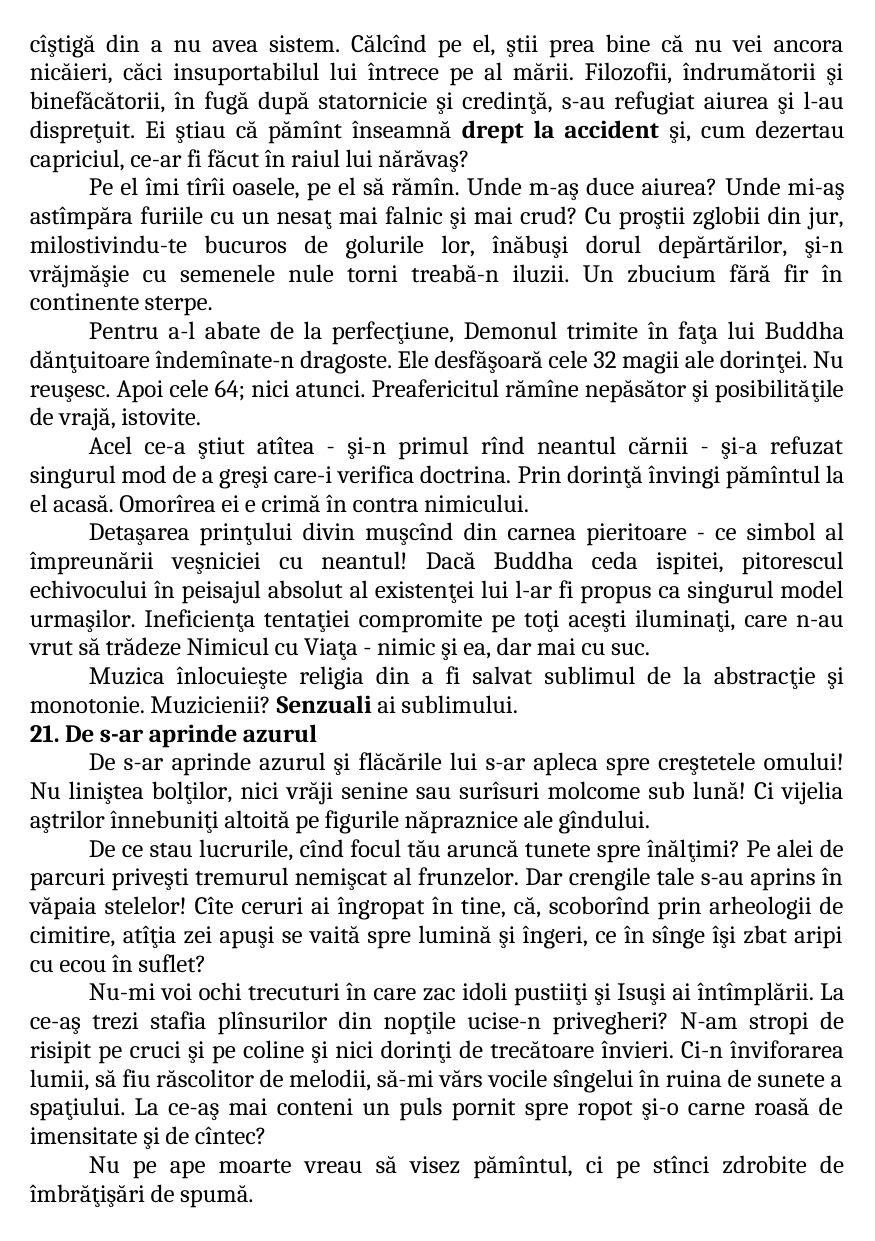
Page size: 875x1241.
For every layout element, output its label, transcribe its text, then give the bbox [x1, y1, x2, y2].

text De s-ar aprinde azurul şi flăcările lui s-ar apleca spre creştetele omului! Nu liniştea bolţilor, nici vrăji senine sau surîsuri molcome sub lună! Ci vijelia aştrilor înnebuniţi altoită pe figurile năpraznice ale gîndului. [29, 748, 844, 834]
text Muzica înlocuieşte religia din a fi salvat sublimul de la abstracţie şi monotonie. Muzicienii? Senzuali ai sublimului. [29, 662, 844, 719]
text Pentru a-l abate de la perfecţiune, Demonul trimite în faţa lui Buddha dănţuitoare îndemînate-n dragoste. Ele desfăşoară cele 32 magii ale dorinţei. Nu reuşesc. Apoi cele 64; nici atunci. Preafericitul rămîne nepăsător şi posibilităţile de vrajă, istovite. [29, 317, 844, 432]
text Nu-mi voi ochi trecuturi în care zac idoli pustiiţi şi Isuşi ai întîmplării. La ce-aş trezi stafia plînsurilor din nopţile ucise-n privegheri? N-am stropi de risipit pe cruci şi pe coline şi nici dorinţi de trecătoare învieri. Ci-n înviforarea lumii, să fiu răscolitor de melodii, să-mi vărs vocile sîngelui în ruina de sunete a spaţiului. La ce-aş mai conteni un puls pornit spre ropot şi-o carne roasă de imensitate şi de cîntec? [29, 978, 844, 1151]
subtitle 21. De s-ar aprinde azurul [29, 719, 844, 748]
text Nu pe ape moarte vreau să visez pămîntul, ci pe stînci zdrobite de îmbrăţişări de spumă. [29, 1151, 844, 1208]
text Detaşarea prinţului divin muşcînd din carnea pieritoare - ce simbol al împreunării veşniciei cu neantul! Dacă Buddha ceda ispitei, pitorescul echivocului în peisajul absolut al existenţei lui l-ar fi propus ca singurul model urmaşilor. Ineficienţa tentaţiei compromite pe toţi aceşti iluminaţi, care n-au vrut să trădeze Nimicul cu Viaţa - nimic şi ea, dar mai cu suc. [29, 518, 844, 662]
text De ce stau lucrurile, cînd focul tău aruncă tunete spre înălţimi? Pe alei de parcuri priveşti tremurul nemişcat al frunzelor. Dar crengile tale s-au aprins în văpaia stelelor! Cîte ceruri ai îngropat în tine, că, scoborînd prin arheologii de cimitire, atîţia zei apuşi se vaită spre lumină şi îngeri, ce în sînge îşi zbat aripi cu ecou în suflet? [29, 834, 844, 978]
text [29, 29, 844, 173]
text Acel ce-a ştiut atîtea - şi-n primul rînd neantul cărnii - şi-a refuzat singurul mod de a greşi care-i verifica doctrina. Prin dorinţă învingi pămîntul la el acasă. Omorîrea ei e crimă în contra nimicului. [29, 432, 844, 518]
text Pe el îmi tîrîi oasele, pe el să rămîn. Unde m-aş duce aiurea? Unde mi-aş astîmpăra furiile cu un nesaţ mai falnic şi mai crud? Cu proştii zglobii din jur, milostivindu-te bucuros de golurile lor, înăbuşi dorul depărtărilor, şi-n vrăjmăşie cu semenele nule torni treabă-n iluzii. Un zbucium fără fir în continente sterpe. [29, 173, 844, 317]
